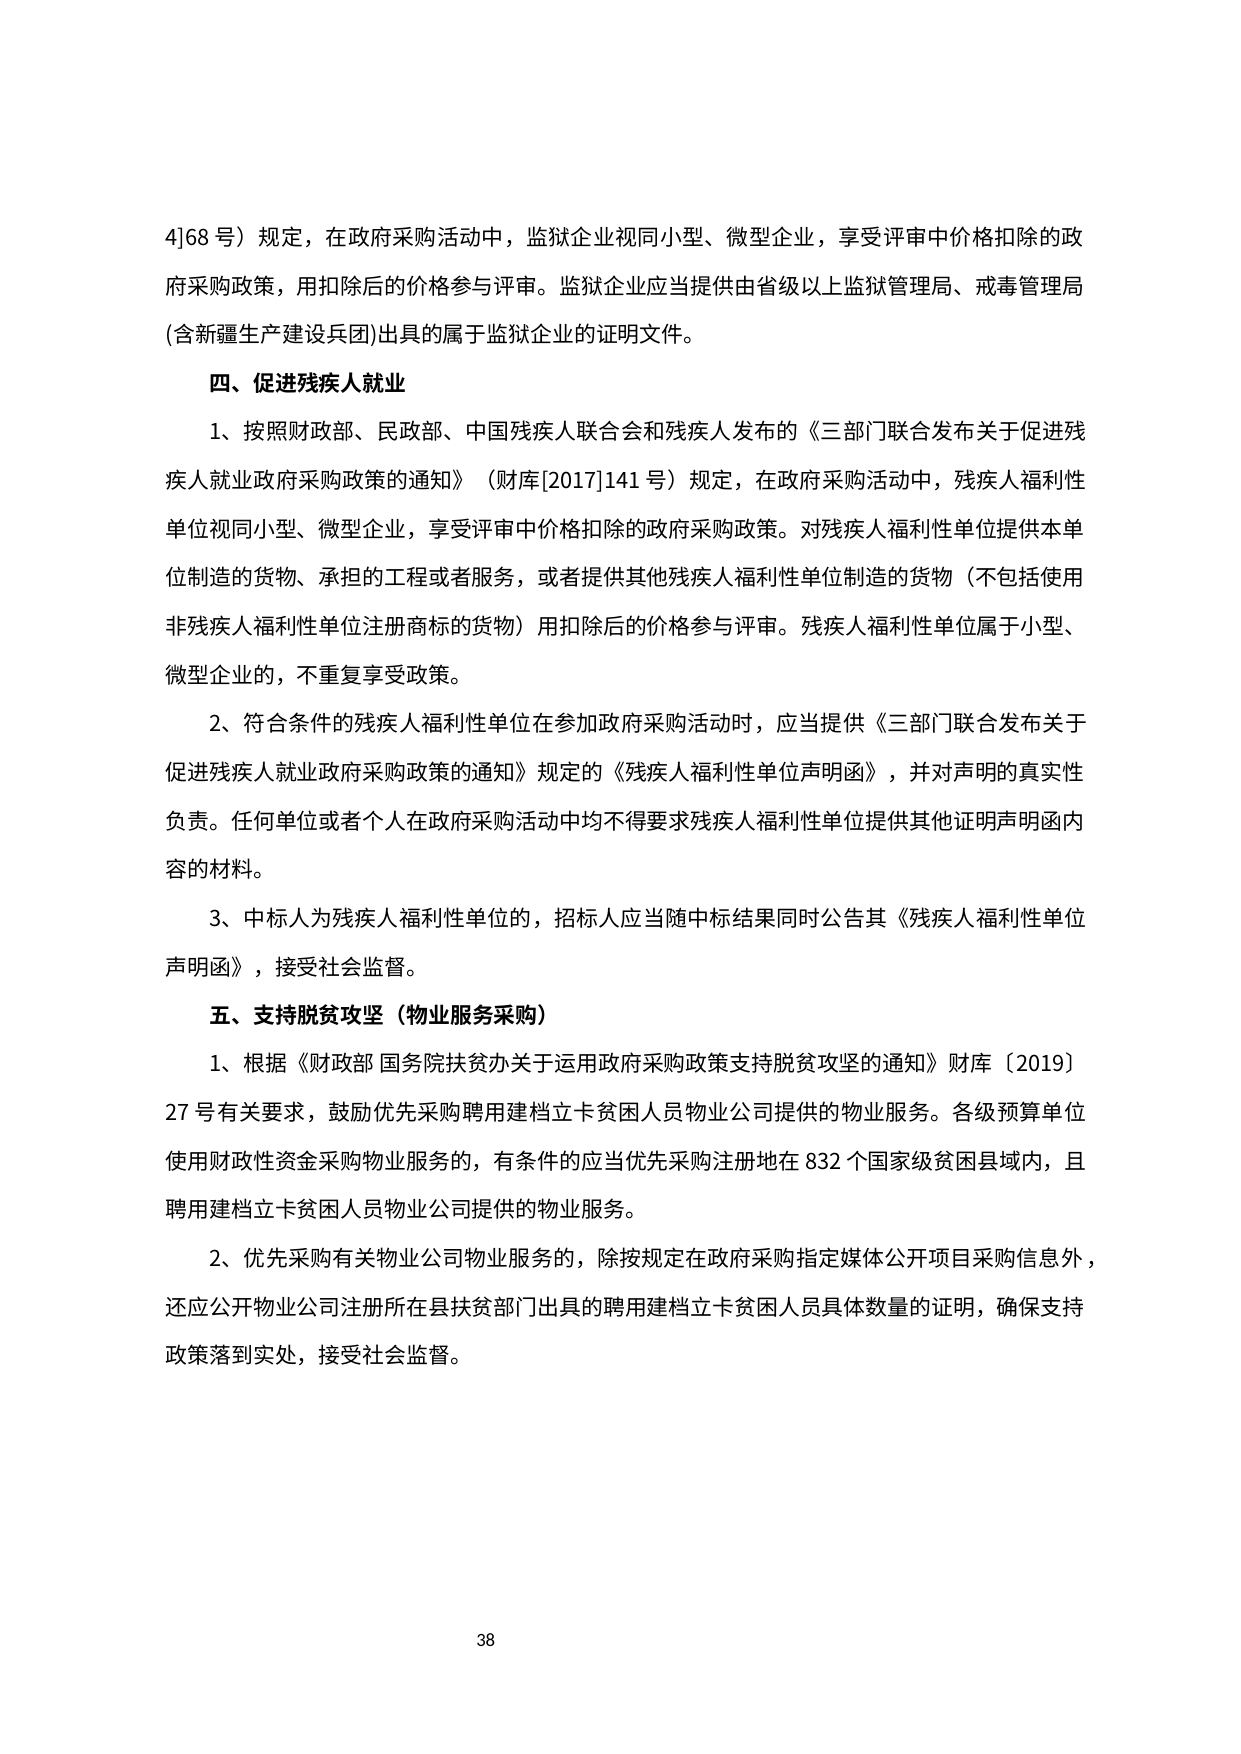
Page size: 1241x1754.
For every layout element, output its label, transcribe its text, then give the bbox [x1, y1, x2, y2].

text 1、根据《财政部 国务院扶贫办关于运用政府采购政策支持脱贫攻坚的通知》财库〔2019〕27号有关要求，鼓励优先采购聘用建档立卡贫困人员物业公司提供的物业服务。各级预算单位使用财政性资金采购物业服务的，有条件的应当优先采购注册地在832个国家级贫困县域内，且聘用建档立卡贫困人员物业公司提供的物业服务。 [165, 1046, 1087, 1224]
text 2、符合条件的残疾人福利性单位在参加政府采购活动时，应当提供《三部门联合发布关于促进残疾人就业政府采购政策的通知》规定的《残疾人福利性单位声明函》，并对声明的真实性负责。任何单位或者个人在政府采购活动中均不得要求残疾人福利性单位提供其他证明声明函内容的材料。 [165, 706, 1087, 884]
text 四、促进残疾人就业 [165, 365, 1087, 398]
text 3、中标人为残疾人福利性单位的，招标人应当随中标结果同时公告其《残疾人福利性单位声明函》，接受社会监督。 [165, 900, 1087, 982]
text 1、按照财政部、民政部、中国残疾人联合会和残疾人发布的《三部门联合发布关于促进残疾人就业政府采购政策的通知》（财库[2017]141号）规定，在政府采购活动中，残疾人福利性单位视同小型、微型企业，享受评审中价格扣除的政府采购政策。对残疾人福利性单位提供本单位制造的货物、承担的工程或者服务，或者提供其他残疾人福利性单位制造的货物（不包括使用非残疾人福利性单位注册商标的货物）用扣除后的价格参与评审。残疾人福利性单位属于小型、微型企业的，不重复享受政策。 [165, 414, 1087, 690]
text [165, 219, 1087, 349]
text 五、支持脱贫攻坚（物业服务采购） [165, 997, 1087, 1030]
text 2、优先采购有关物业公司物业服务的，除按规定在政府采购指定媒体公开项目采购信息外，还应公开物业公司注册所在县扶贫部门出具的聘用建档立卡贫困人员具体数量的证明，确保支持政策落到实处，接受社会监督。 [165, 1240, 1087, 1370]
